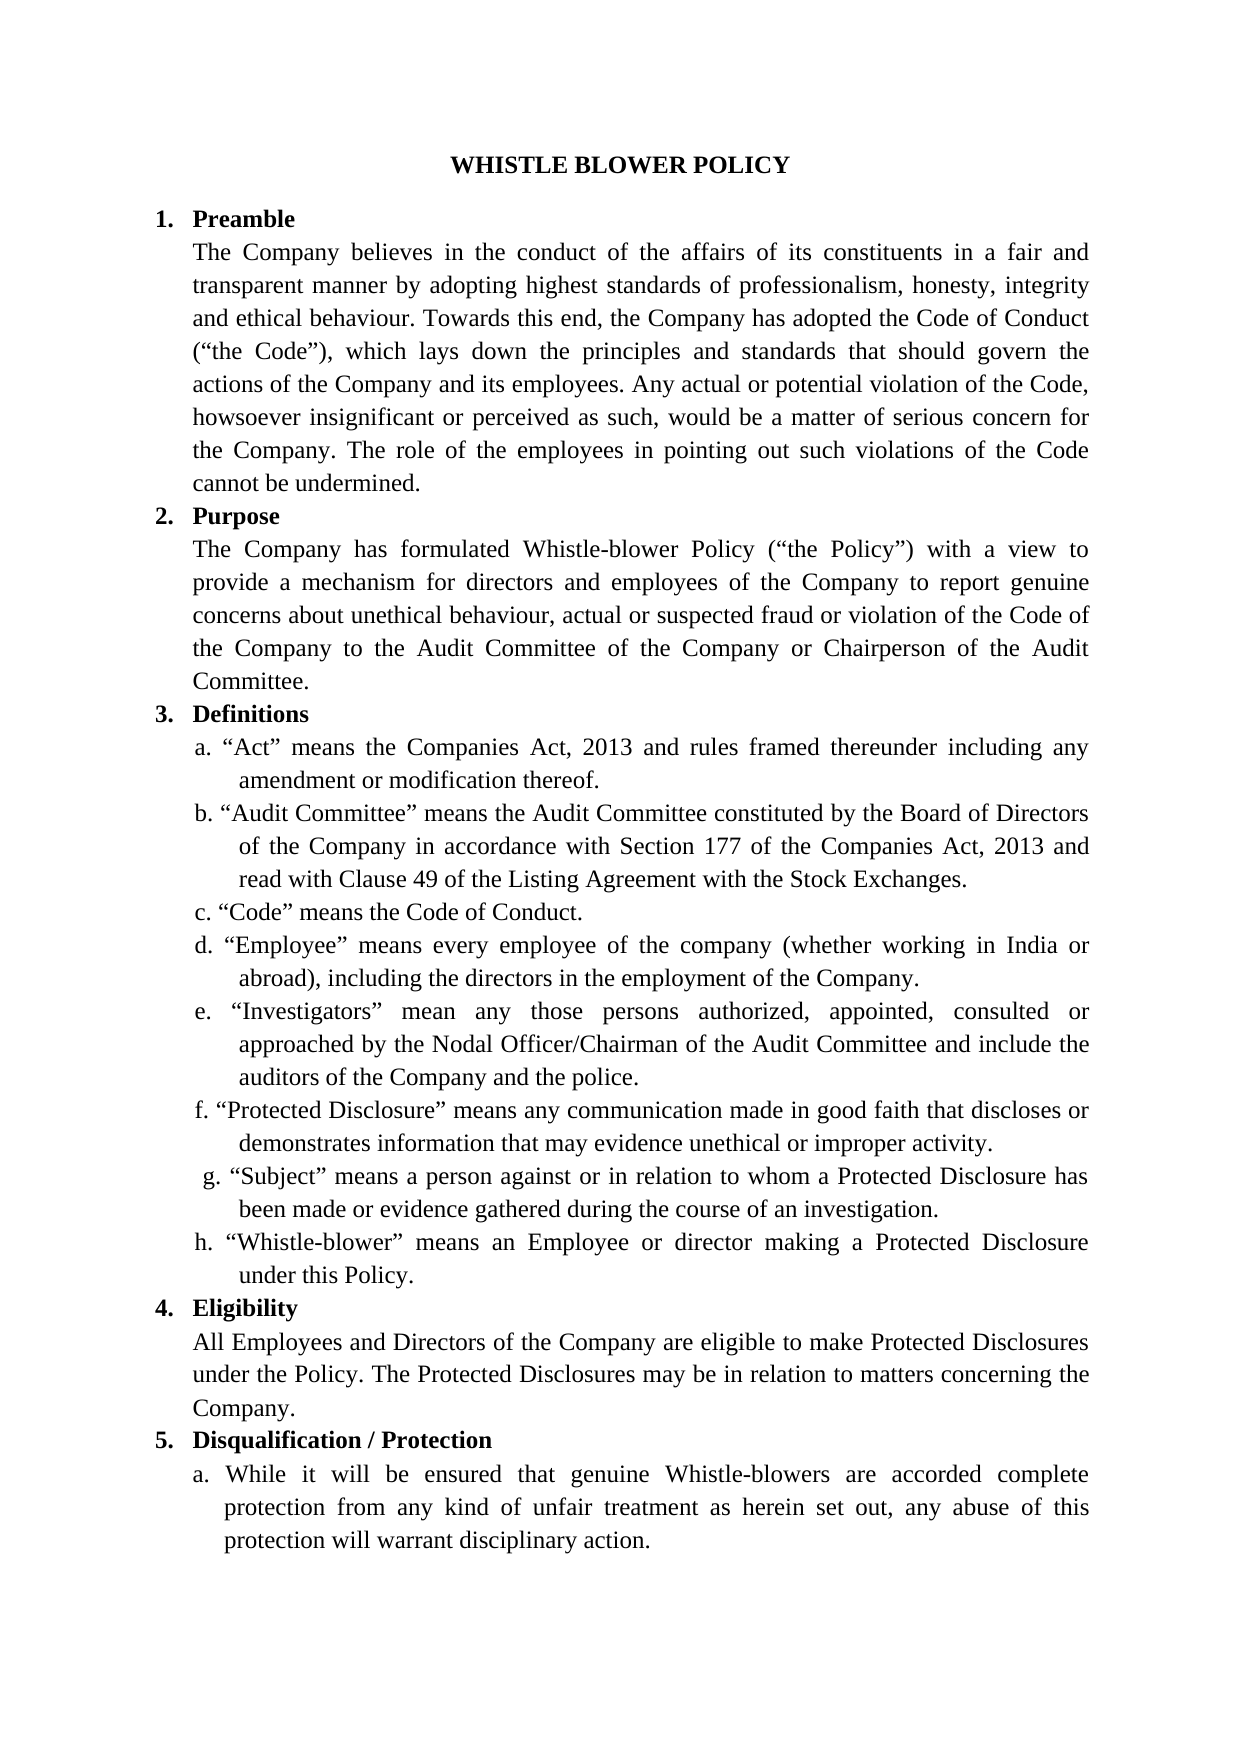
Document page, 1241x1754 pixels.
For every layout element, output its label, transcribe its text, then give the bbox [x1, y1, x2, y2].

list c. “Code” means the Code of Conduct. [194, 897, 1090, 926]
list b. “Audit Committee” means the Audit Committee constituted by the Board of Directors of the Company in accordance with Section 177 of the Companies Act, 2013 and read with Clause 49 of the Listing Agreement with the Stock Exchanges. [194, 798, 1090, 893]
list a. While it will be ensured that genuine Whistle-blowers are accorded complete protection from any kind of unfair treatment as herein set out, any abuse of this protection will warrant disciplinary action. [192, 1459, 1090, 1553]
list Eligibility [155, 1293, 1090, 1322]
list h. “Whistle-blower” means an Employee or director making a Protected Disclosure under this Policy. [194, 1227, 1090, 1289]
list Preamble [155, 204, 1090, 233]
text WHISTLE BLOWER POLICY [150, 150, 1090, 179]
list d. “Employee” means every employee of the company (whether working in India or abroad), including the directors in the employment of the Company. [194, 930, 1090, 992]
list f. “Protected Disclosure” means any communication made in good faith that discloses or demonstrates information that may evidence unethical or improper activity. [194, 1095, 1090, 1157]
list e. “Investigators” mean any those persons authorized, appointed, consulted or approached by the Nodal Officer/Chairman of the Audit Committee and include the auditors of the Company and the police. [194, 996, 1090, 1091]
list g. “Subject” means a person against or in relation to whom a Protected Disclosure has been made or evidence gathered during the course of an investigation. [194, 1161, 1090, 1223]
list The Company believes in the conduct of the affairs of its constituents in a fair and transparent manner by adopting highest standards of professionalism, honesty, integrity and ethical behaviour. Towards this end, the Company has adopted the Code of Conduct (“the Code”), which lays down the principles and standards that should govern the actions of the Company and its employees. Any actual or potential violation of the Code, howsoever insignificant or perceived as such, would be a matter of serious concern for the Company. The role of the employees in pointing out such violations of the Code cannot be undermined. [192, 237, 1090, 497]
list Purpose [155, 501, 1090, 530]
list The Company has formulated Whistle-blower Policy (“the Policy”) with a view to provide a mechanism for directors and employees of the Company to report genuine concerns about unethical behaviour, actual or suspected fraud or violation of the Code of the Company to the Audit Committee of the Company or Chairperson of the Audit Committee. [192, 534, 1090, 695]
list a. “Act” means the Companies Act, 2013 and rules framed thereunder including any amendment or modification thereof. [194, 732, 1090, 794]
list Disqualification / Protection [155, 1426, 1090, 1454]
list All Employees and Directors of the Company are eligible to make Protected Disclosures under the Policy. The Protected Disclosures may be in relation to matters concerning the Company. [192, 1327, 1090, 1421]
list Definitions [155, 699, 1090, 728]
